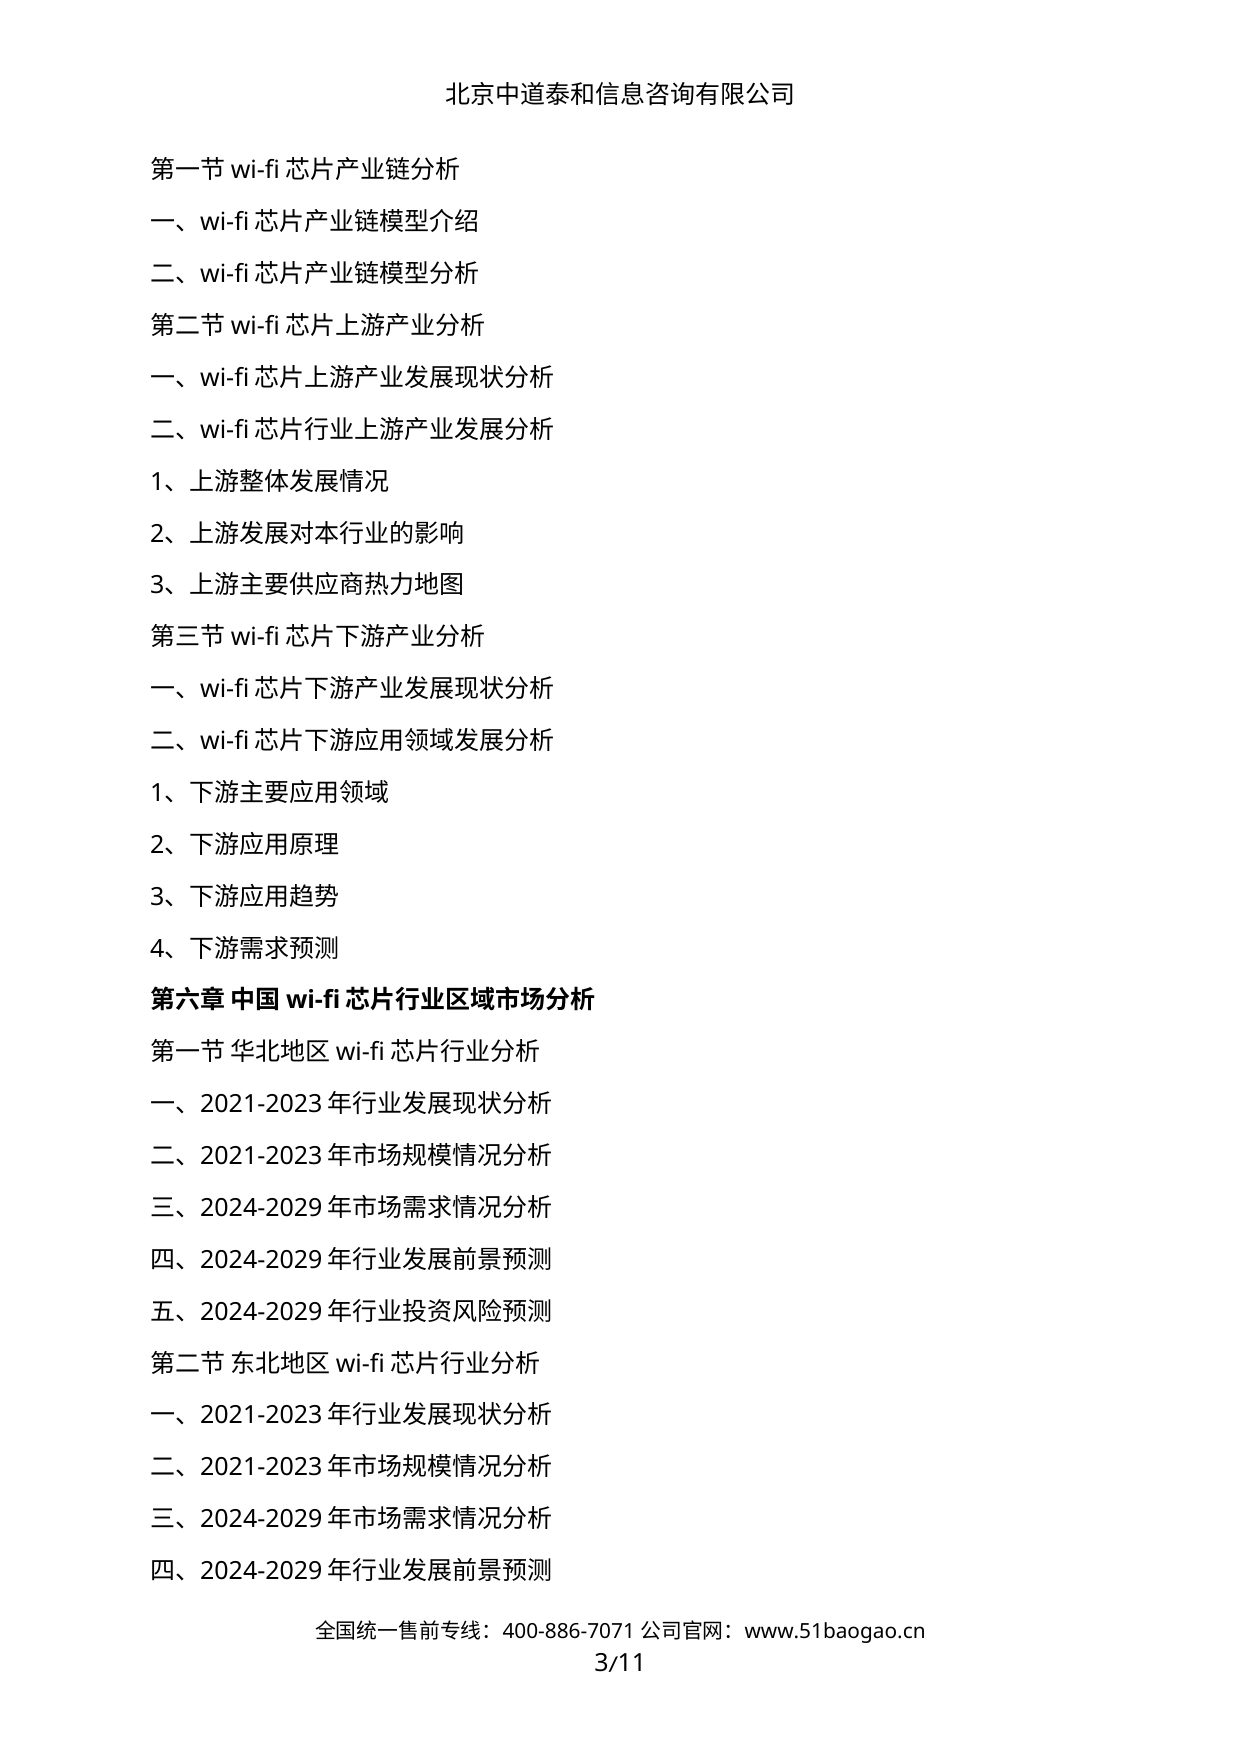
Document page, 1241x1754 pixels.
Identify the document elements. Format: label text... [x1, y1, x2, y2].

text 第三节 wi-fi芯片下游产业分析 [150, 617, 1090, 653]
text 4、下游需求预测 [150, 928, 1090, 964]
text 2、上游发展对本行业的影响 [150, 513, 1090, 549]
text 三、2024-2029年市场需求情况分析 [150, 1499, 1090, 1535]
text 二、2021-2023年市场规模情况分析 [150, 1447, 1090, 1483]
text 一、wi-fi芯片下游产业发展现状分析 [150, 669, 1090, 705]
text 三、2024-2029年市场需求情况分析 [150, 1187, 1090, 1224]
text 第二节 wi-fi芯片上游产业分析 [150, 306, 1090, 342]
text 1、下游主要应用领域 [150, 772, 1090, 809]
text 3、下游应用趋势 [150, 876, 1090, 912]
text 二、wi-fi芯片下游应用领域发展分析 [150, 721, 1090, 757]
text 第六章 中国wi-fi芯片行业区域市场分析 [150, 980, 1090, 1016]
text 二、wi-fi芯片产业链模型分析 [150, 254, 1090, 290]
text 二、2021-2023年市场规模情况分析 [150, 1136, 1090, 1172]
text 2、下游应用原理 [150, 824, 1090, 861]
text 五、2024-2029年行业投资风险预测 [150, 1291, 1090, 1327]
text 一、2021-2023年行业发展现状分析 [150, 1395, 1090, 1431]
text 第一节 wi-fi芯片产业链分析 [150, 150, 1090, 186]
text 四、2024-2029年行业发展前景预测 [150, 1239, 1090, 1276]
text 第二节 东北地区wi-fi芯片行业分析 [150, 1343, 1090, 1379]
text 一、wi-fi芯片产业链模型介绍 [150, 202, 1090, 238]
text 一、2021-2023年行业发展现状分析 [150, 1084, 1090, 1120]
text 四、2024-2029年行业发展前景预测 [150, 1551, 1090, 1587]
text 3、上游主要供应商热力地图 [150, 565, 1090, 601]
text 二、wi-fi芯片行业上游产业发展分析 [150, 409, 1090, 446]
text 第一节 华北地区wi-fi芯片行业分析 [150, 1032, 1090, 1068]
text 1、上游整体发展情况 [150, 461, 1090, 497]
text 一、wi-fi芯片上游产业发展现状分析 [150, 357, 1090, 394]
